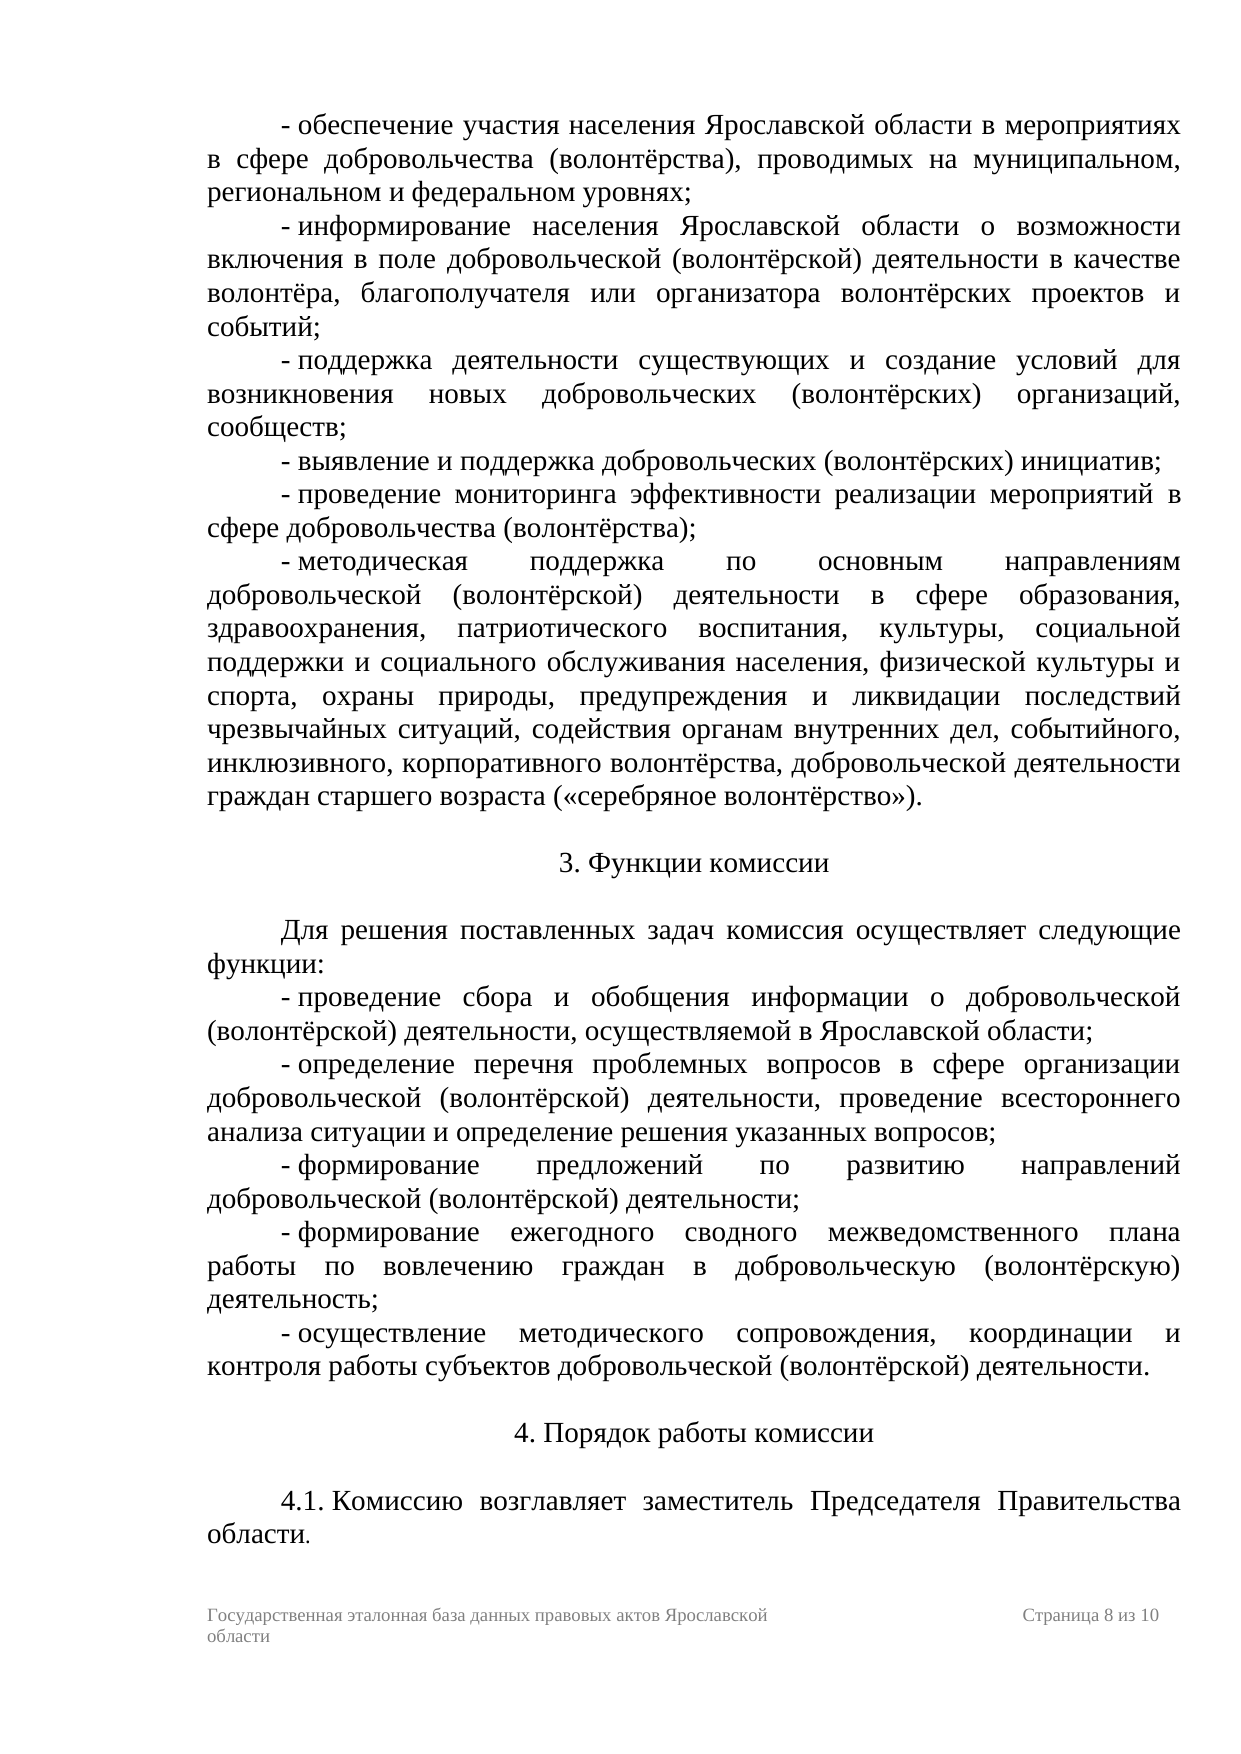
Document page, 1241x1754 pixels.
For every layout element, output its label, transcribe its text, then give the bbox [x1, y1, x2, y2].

list - формирование ежегодного сводного межведомственного плана работы по вовлечению граждан в добровольческую (волонтёрскую) деятельность; [207, 1214, 1181, 1315]
list - определение перечня проблемных вопросов в сфере организации добровольческой (волонтёрской) деятельности, проведение всестороннего анализа ситуации и определение решения указанных вопросов; [207, 1047, 1181, 1147]
list - обеспечение участия населения Ярославской области в мероприятиях в сфере добровольчества (волонтёрства), проводимых на муниципальном, региональном и федеральном уровнях; [207, 107, 1181, 208]
list - методическая поддержка по основным направлениям добровольческой (волонтёрской) деятельности в сфере образования, здравоохранения, патриотического воспитания, культуры, социальной поддержки и социального обслуживания населения, физической культуры и спорта, охраны природы, предупреждения и ликвидации последствий чрезвычайных ситуаций, содействия органам внутренних дел, событийного, инклюзивного, корпоративного волонтёрства, добровольческой деятельности граждан старшего возраста («серебряное волонтёрство»). [207, 543, 1181, 812]
list 4. Порядок работы комиссии [207, 1416, 1181, 1449]
list - формирование предложений по развитию направлений добровольческой (волонтёрской) деятельности; [207, 1147, 1181, 1214]
list - проведение мониторинга эффективности реализации мероприятий в сфере добровольчества (волонтёрства); [207, 476, 1181, 543]
list - проведение сбора и обобщения информации о добровольческой (волонтёрской) деятельности, осуществляемой в Ярославской области; [207, 979, 1181, 1047]
list - выявление и поддержка добровольческих (волонтёрских) инициатив; [207, 443, 1181, 476]
list - поддержка деятельности существующих и создание условий для возникновения новых добровольческих (волонтёрских) организаций, сообществ; [207, 342, 1181, 443]
list 3. Функции комиссии [207, 845, 1181, 879]
list - информирование населения Ярославской области о возможности включения в поле добровольческой (волонтёрской) деятельности в качестве волонтёра, благополучателя или организатора волонтёрских проектов и событий; [207, 208, 1181, 342]
text 4.1. Комиссию возглавляет заместитель Председателя Правительства области. [207, 1483, 1181, 1550]
text Для решения поставленных задач комиссия осуществляет следующие функции: [207, 912, 1181, 979]
list - осуществление методического сопровождения, координации и контроля работы субъектов добровольческой (волонтёрской) деятельности. [207, 1315, 1181, 1382]
